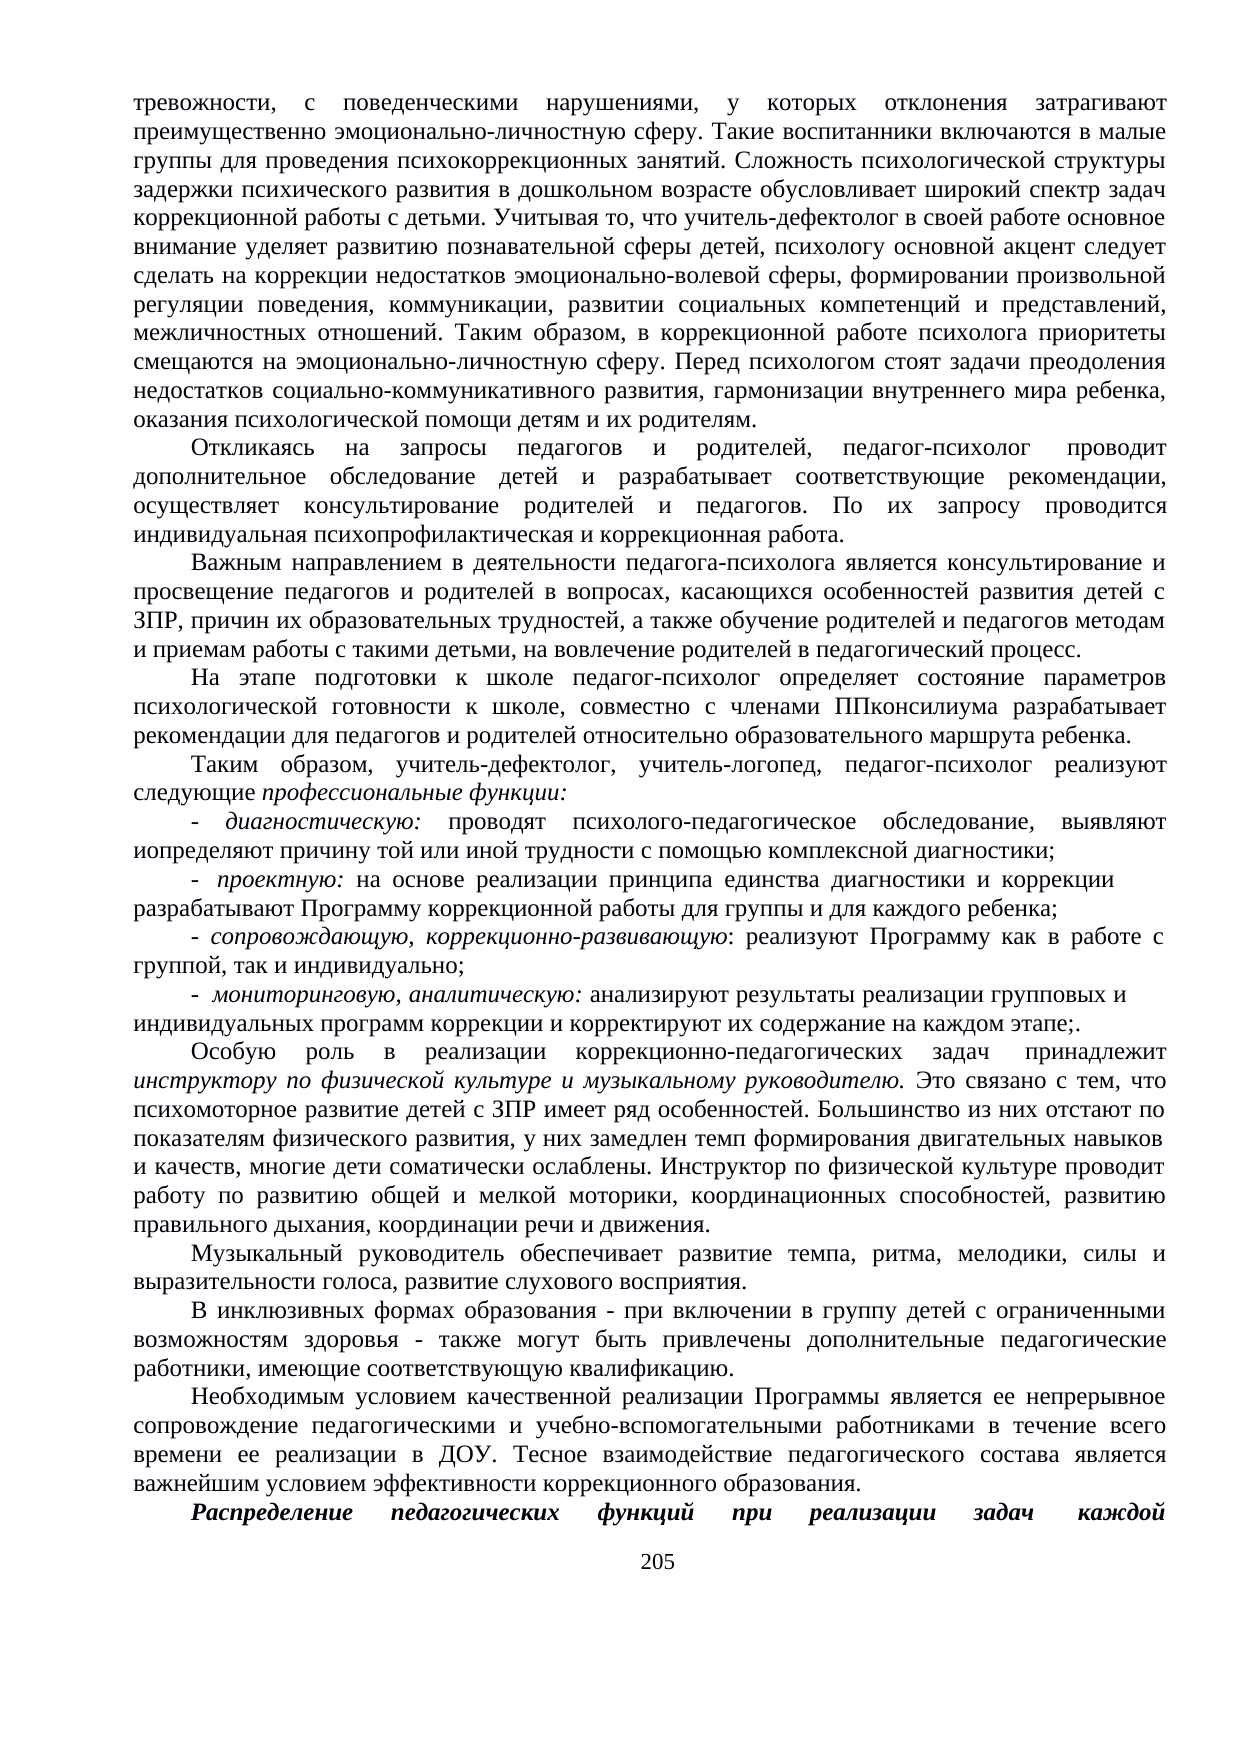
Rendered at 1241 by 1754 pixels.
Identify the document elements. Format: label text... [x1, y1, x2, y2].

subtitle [133, 1497, 1166, 1525]
text Необходимым условием качественной реализации Программы является ее непрерывное сопровождение педагогическими и учебно-вспомогательными работниками в течение всего времени ее реализации в ДОУ. Тесное взаимодействие педагогического состава является важнейшим условием эффективности коррекционного образования. [133, 1381, 1166, 1496]
list диагностическую: проводят психолого-педагогическое обследование, выявляют иопределяют причину той или иной трудности с помощью комплексной диагностики; [133, 806, 1167, 864]
list проектную: на основе реализации принципа единства диагностики и коррекции разрабатывают Программу коррекционной работы для группы и для каждого ребенка; [133, 864, 1166, 921]
text Особую роль в реализации коррекционно-педагогических задач принадлежит инструктору по физической культуре и музыкальному руководителю. Это связано с тем, что психомоторное развитие детей с ЗПР имеет ряд особенностей. Большинство из них отстают по показателям физического развития, у них замедлен темп формирования двигательных навыков [133, 1036, 1167, 1151]
text и качеств, многие дети соматически ослаблены. Инструктор по физической культуре проводит работу по развитию общей и мелкой моторики, координационных способностей, развитию правильного дыхания, координации речи и движения. [133, 1151, 1166, 1238]
text На этапе подготовки к школе педагог-психолог определяет состояние параметров психологической готовности к школе, совместно с членами ППконсилиума разрабатывает рекомендации для педагогов и родителей относительно образовательного маршрута ребенка. [133, 662, 1167, 749]
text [133, 87, 1167, 432]
text Таким образом, учитель-дефектолог, учитель-логопед, педагог-психолог реализуют следующие профессиональные функции: [133, 749, 1167, 806]
text Важным направлением в деятельности педагога-психолога является консультирование и просвещение педагогов и родителей в вопросах, касающихся особенностей развития детей с ЗПР, причин их образовательных трудностей, а также обучение родителей и педагогов методам и приемам работы с такими детьми, на вовлечение родителей в педагогический процесс. [133, 547, 1166, 662]
list сопровождающую, коррекционно-развивающую: реализуют Программу как в работе с группой, так и индивидуально; [133, 921, 1166, 979]
text Откликаясь на запросы педагогов и родителей, педагог-психолог проводит дополнительное обследование детей и разрабатывает соответствующие рекомендации, осуществляет консультирование родителей и педагогов. По их запросу проводится индивидуальная психопрофилактическая и коррекционная работа. [133, 432, 1167, 547]
text Музыкальный руководитель обеспечивает развитие темпа, ритма, мелодики, силы и выразительности голоса, развитие слухового восприятия. [133, 1238, 1166, 1295]
list мониторинговую, аналитическую: анализируют результаты реализации групповых и индивидуальных программ коррекции и корректируют их содержание на каждом этапе;. [133, 979, 1166, 1036]
text В инклюзивных формах образования - при включении в группу детей с ограниченными возможностям здоровья - также могут быть привлечены дополнительные педагогические работники, имеющие соответствующую квалификацию. [133, 1295, 1167, 1381]
